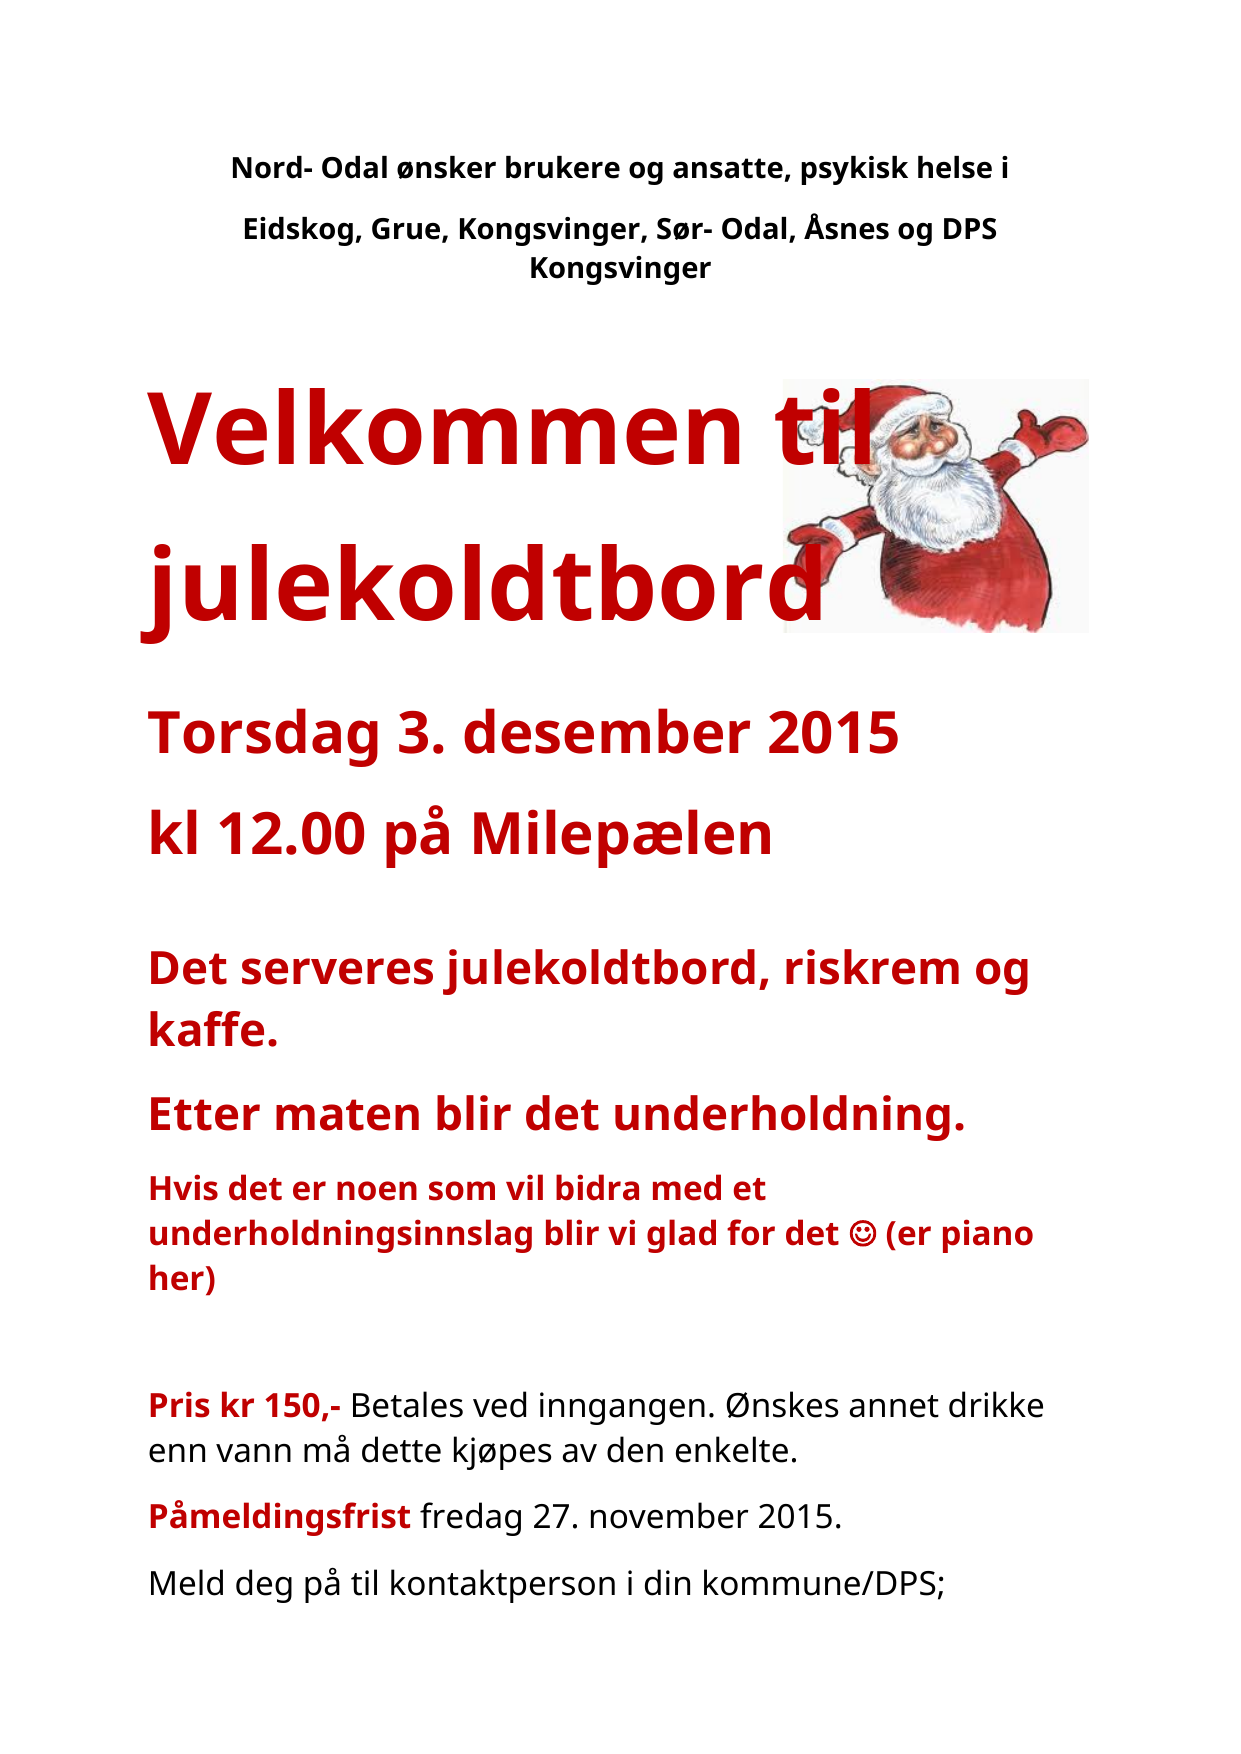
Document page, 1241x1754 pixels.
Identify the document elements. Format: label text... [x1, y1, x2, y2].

text Påmeldingsfrist fredag 27. november 2015. [148, 1493, 1093, 1538]
text Meld deg på til kontaktperson i din kommune/DPS; [148, 1559, 1093, 1605]
text Velkommen til julekoldtbord [148, 357, 1093, 650]
text kl 12.00 på Milepælen [148, 792, 1093, 871]
text Eidskog, Grue, Kongsvinger, Sør- Odal, Åsnes og DPS Kongsvinger [148, 208, 1093, 287]
text Hvis det er noen som vil bidra med et underholdningsinnslag blir vi glad for det (er piano her) [148, 1164, 1093, 1301]
text Pris kr 150,- Betales ved inngangen. Ønskes annet drikke enn vann må dette kjøpes av den enkelte. [148, 1381, 1093, 1472]
text Torsdag 3. desember 2015 [148, 691, 1093, 771]
text Etter maten blir det underholdning. [148, 1081, 1093, 1143]
text Nord- Odal ønsker brukere og ansatte, psykisk helse i [148, 148, 1093, 187]
text Det serveres julekoldtbord, riskrem og kaffe. [148, 936, 1093, 1060]
